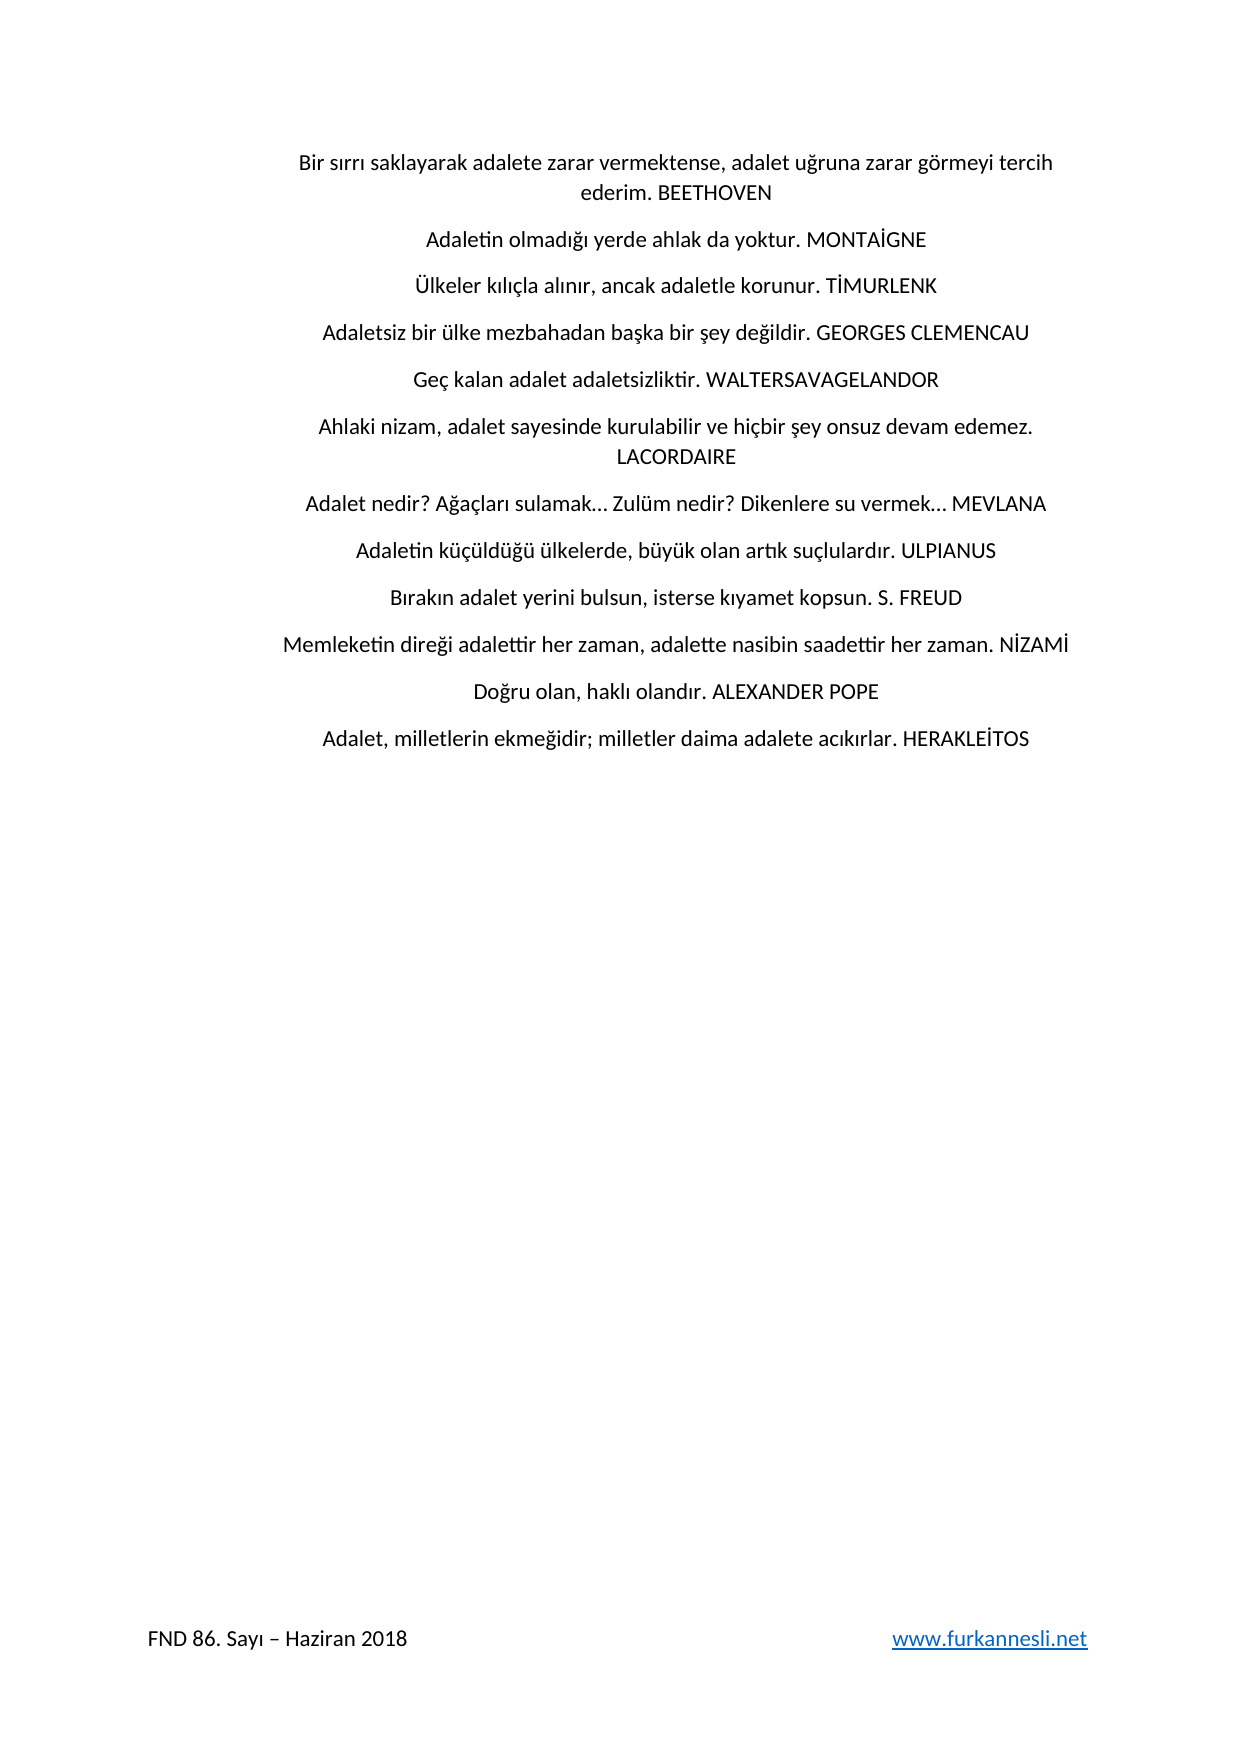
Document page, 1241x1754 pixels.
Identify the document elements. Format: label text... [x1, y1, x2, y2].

text Ülkeler kılıçla alınır, ancak adaletle korunur. TİMURLENK [260, 272, 1093, 299]
text Adaletsiz bir ülke mezbahadan başka bir şey değildir. GEORGES CLEMENCAU [260, 318, 1093, 346]
text Ahlaki nizam, adalet sayesinde kurulabilir ve hiçbir şey onsuz devam edemez. LACORDAIRE [260, 412, 1093, 470]
text Adalet, milletlerin ekmeğidir; milletler daima adalete acıkırlar. HERAKLEİTOS [260, 724, 1093, 752]
text Doğru olan, haklı olandır. ALEXANDER POPE [260, 677, 1093, 705]
text Memleketin direği adalettir her zaman, adalette nasibin saadettir her zaman. NİZAMİ [260, 630, 1093, 658]
text Adaletin olmadığı yerde ahlak da yoktur. MONTAİGNE [260, 225, 1093, 253]
text Geç kalan adalet adaletsizliktir. WALTERSAVAGELANDOR [260, 365, 1093, 393]
text Adaletin küçüldüğü ülkelerde, büyük olan artık suçlulardır. ULPIANUS [260, 536, 1093, 564]
text Bir sırrı saklayarak adalete zarar vermektense, adalet uğruna zarar görmeyi tercih ederim. BEETHOVEN [260, 148, 1093, 206]
text Bırakın adalet yerini bulsun, isterse kıyamet kopsun. S. FREUD [260, 583, 1093, 611]
text Adalet nedir? Ağaçları sulamak… Zulüm nedir? Dikenlere su vermek… MEVLANA [260, 489, 1093, 517]
